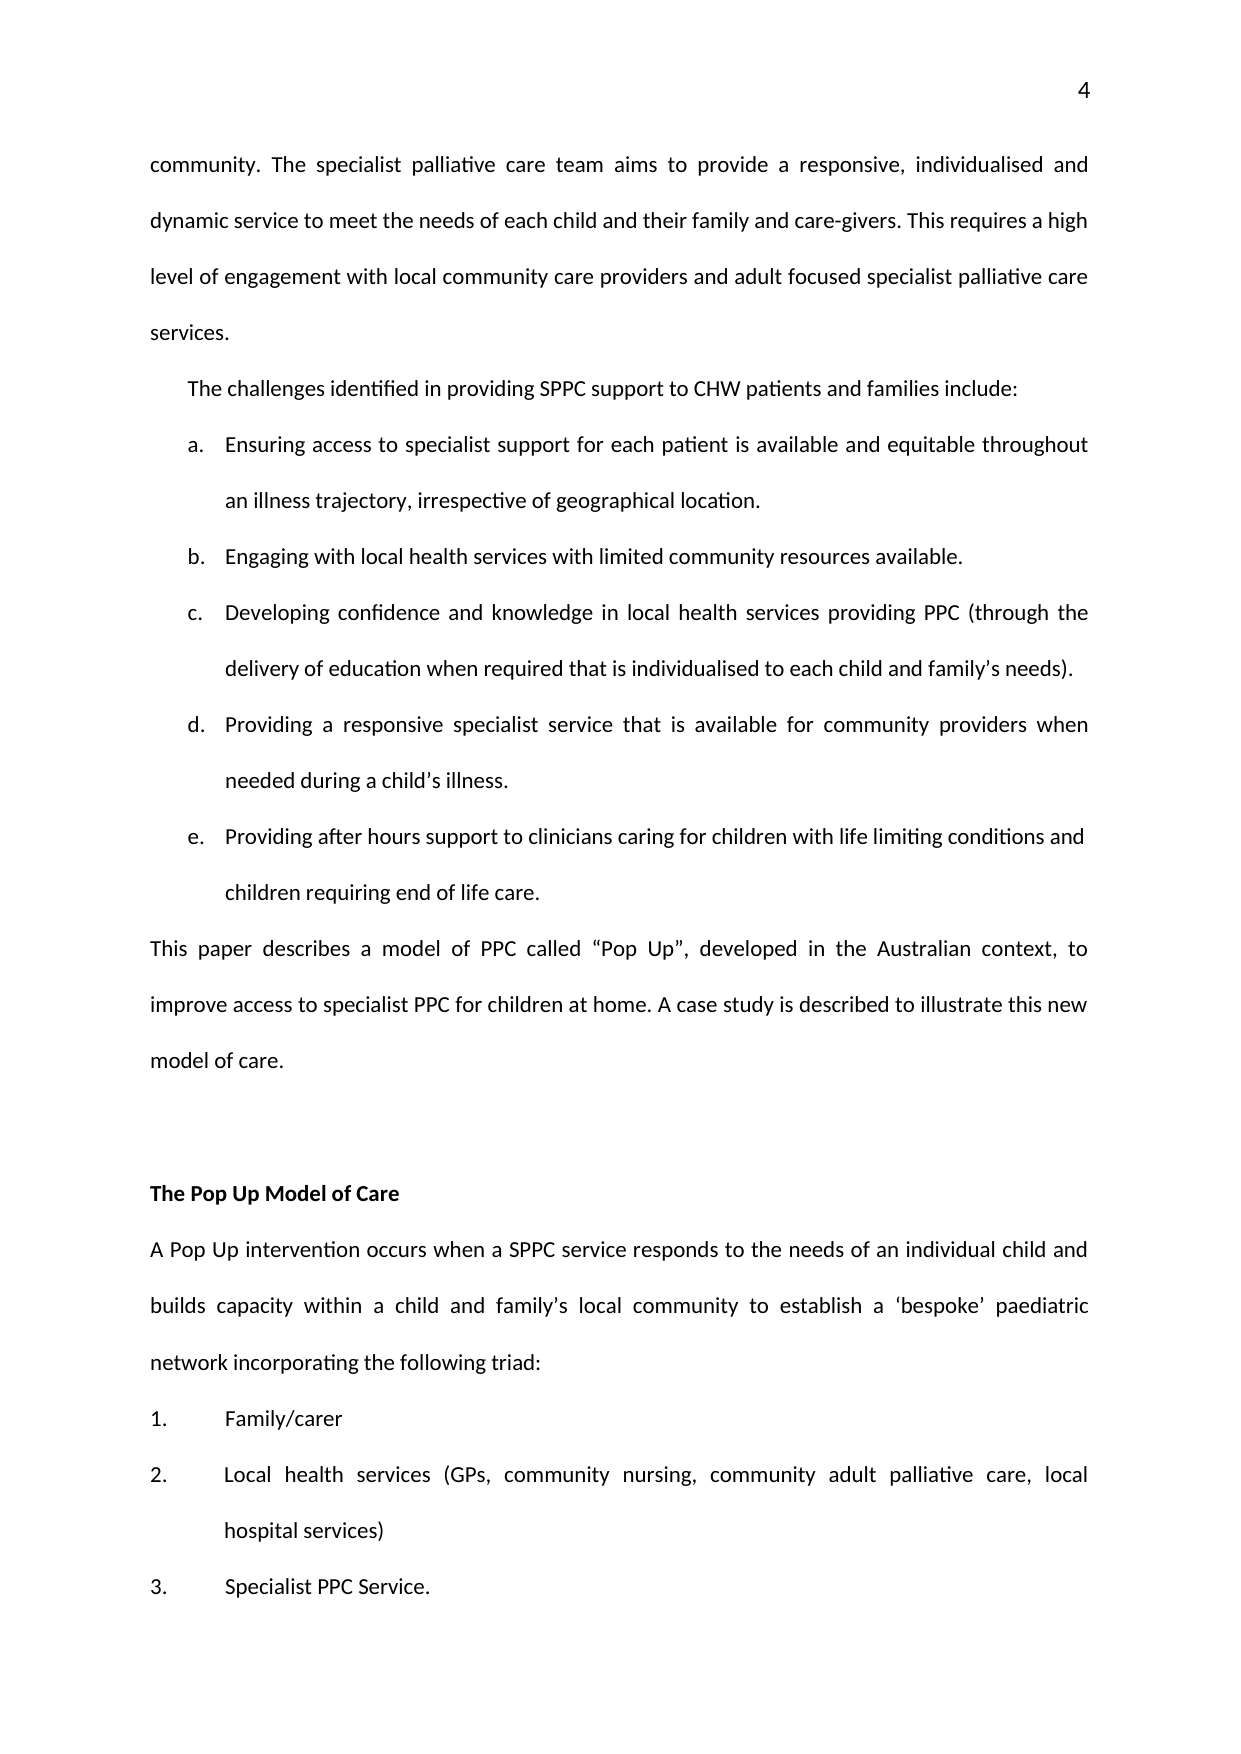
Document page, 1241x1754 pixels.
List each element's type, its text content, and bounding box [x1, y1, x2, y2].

text 3. Specialist PPC Service. [150, 1572, 1090, 1600]
text The challenges identified in providing SPPC support to CHW patients and families include: [150, 374, 1090, 402]
text The Pop Up Model of Care [150, 1179, 1090, 1208]
text This paper describes a model of PPC called “Pop Up”, developed in the Australian context, to improve access to specialist PPC for children at home. A case study is described to illustrate this new model of care. [150, 934, 1090, 1075]
list Providing after hours support to clinicians caring for children with life limiting conditions and children requiring end of life care. [187, 822, 1090, 907]
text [150, 150, 1090, 346]
list Engaging with local health services with limited community resources available. [187, 542, 1090, 570]
text A Pop Up intervention occurs when a SPPC service responds to the needs of an individual child and builds capacity within a child and family’s local community to establish a ‘bespoke’ paediatric network incorporating the following triad: [150, 1236, 1090, 1376]
list Ensuring access to specialist support for each patient is available and equitable throughout an illness trajectory, irrespective of geographical location. [187, 430, 1090, 514]
list Developing confidence and knowledge in local health services providing PPC (through the delivery of education when required that is individualised to each child and family’s needs). [187, 598, 1090, 682]
text 1. Family/carer [150, 1404, 1090, 1432]
text 2. Local health services (GPs, community nursing, community adult palliative care, local hospital services) [150, 1460, 1090, 1544]
list Providing a responsive specialist service that is available for community providers when needed during a child’s illness. [187, 710, 1090, 794]
